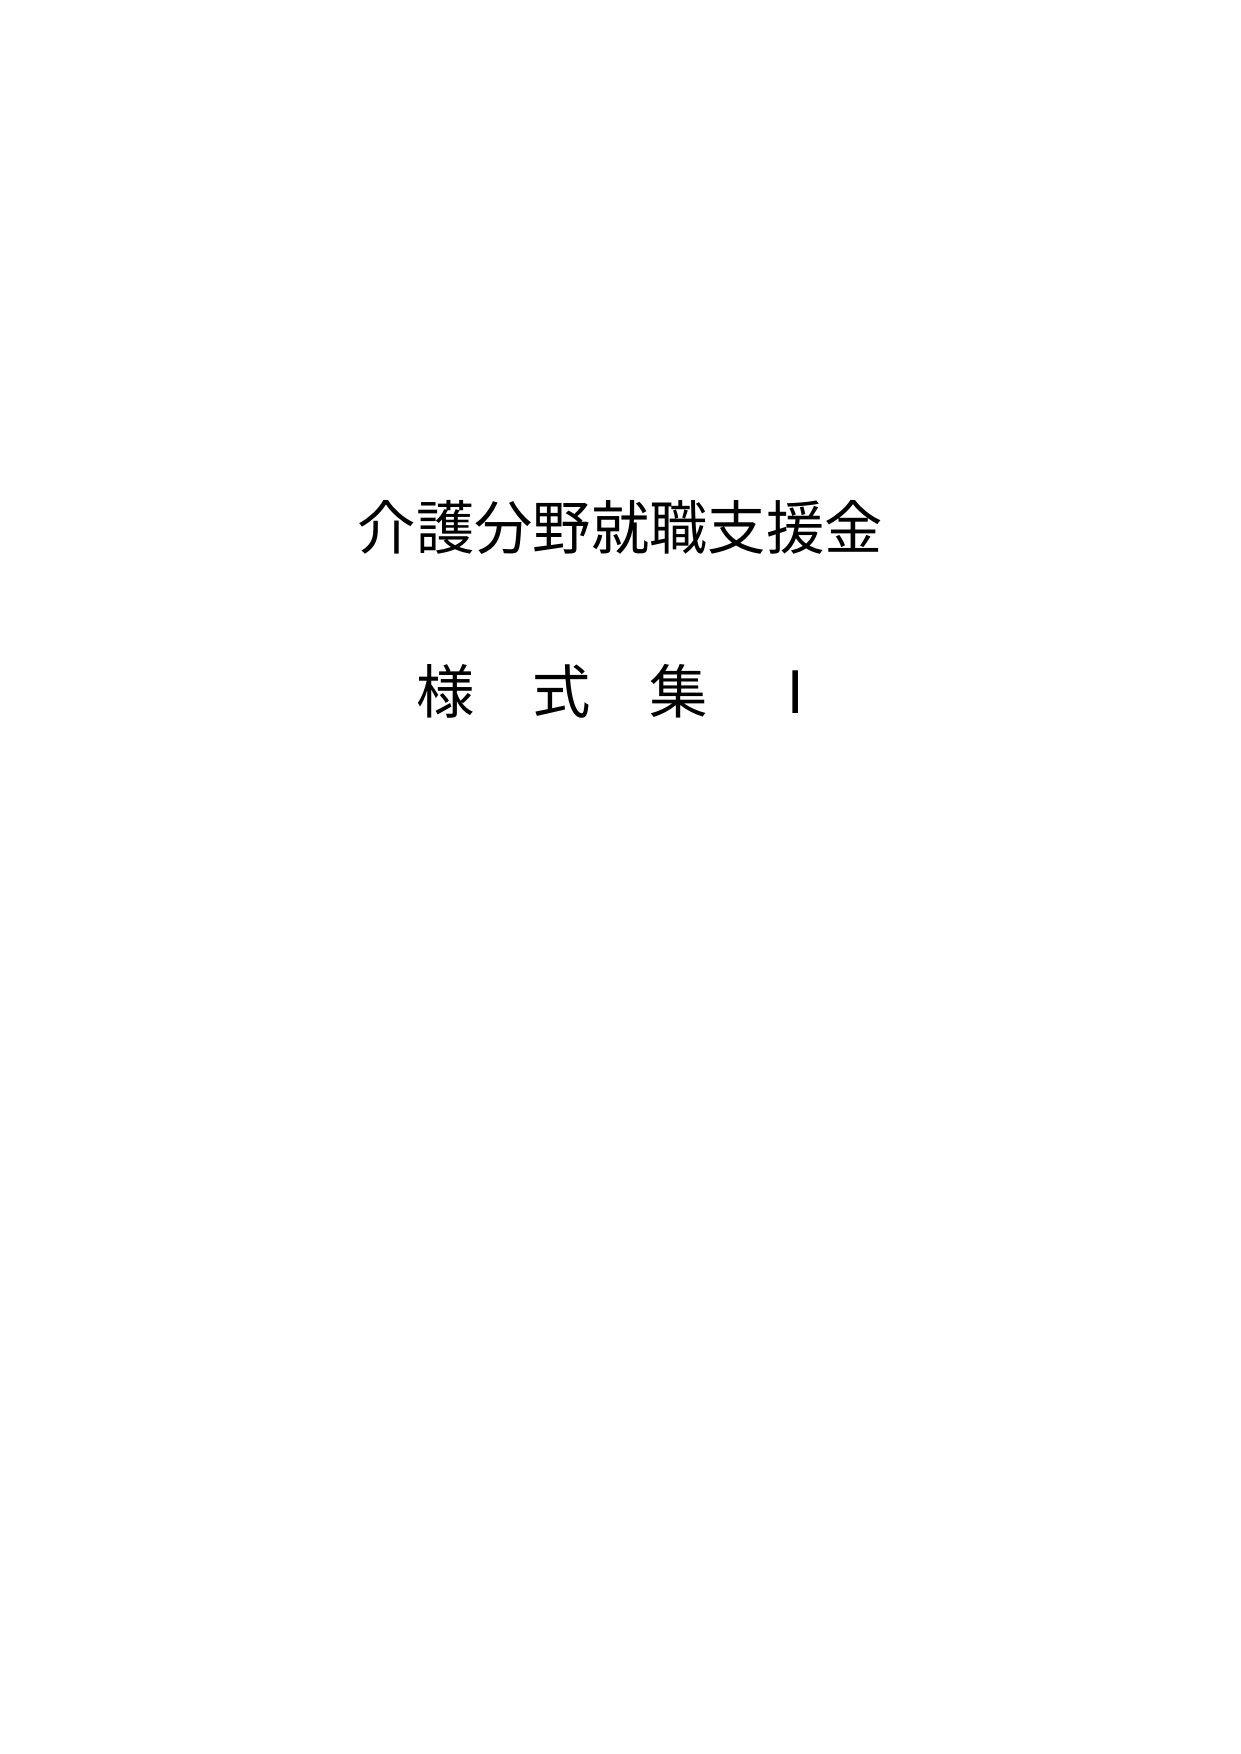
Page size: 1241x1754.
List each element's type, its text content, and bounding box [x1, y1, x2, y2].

text 様 式 集 Ⅰ [118, 645, 1122, 730]
text 介護分野就職支援金 [118, 481, 1122, 566]
